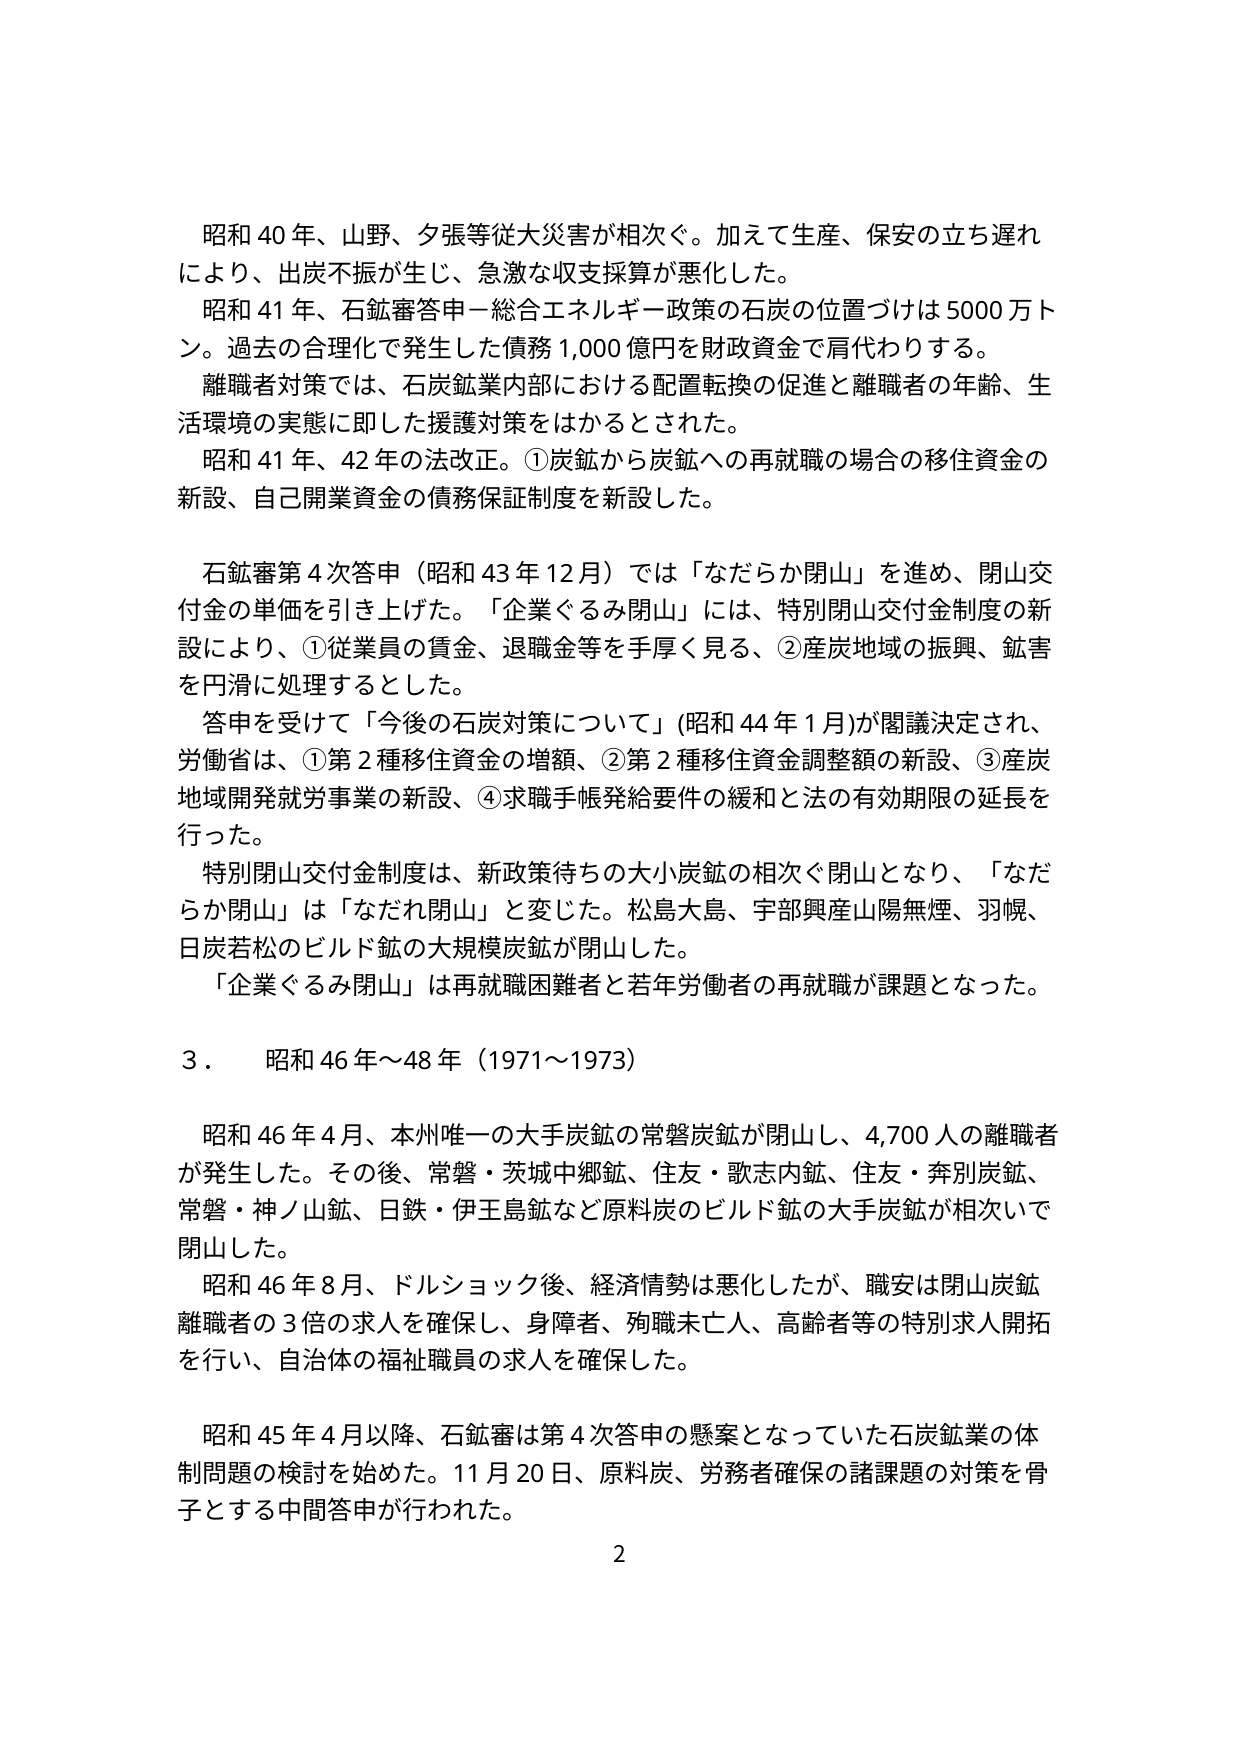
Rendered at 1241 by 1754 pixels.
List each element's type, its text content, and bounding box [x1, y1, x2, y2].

text 石鉱審第4次答申（昭和43年12月）では「なだらか閉山」を進め、閉山交付金の単価を引き上げた。「企業ぐるみ閉山」には、特別閉山交付金制度の新設により、①従業員の賃金、退職金等を手厚く見る、②産炭地域の振興、鉱害を円滑に処理するとした。 [177, 552, 1063, 702]
text 「企業ぐるみ閉山」は再就職困難者と若年労働者の再就職が課題となった。 [177, 965, 1063, 1002]
text 昭和41年、42年の法改正。①炭鉱から炭鉱への再就職の場合の移住資金の新設、自己開業資金の債務保証制度を新設した。 [177, 440, 1063, 515]
text 昭和46年4月、本州唯一の大手炭鉱の常磐炭鉱が閉山し、4,700人の離職者が発生した。その後、常磐・茨城中郷鉱、住友・歌志内鉱、住友・奔別炭鉱、常磐・神ノ山鉱、日鉄・伊王島鉱など原料炭のビルド鉱の大手炭鉱が相次いで閉山した。 [177, 1115, 1063, 1265]
text 答申を受けて「今後の石炭対策について」(昭和44年1月)が閣議決定され、労働省は、①第2種移住資金の増額、②第2種移住資金調整額の新設、③産炭地域開発就労事業の新設、④求職手帳発給要件の緩和と法の有効期限の延長を行った。 [177, 702, 1063, 852]
text 離職者対策では、石炭鉱業内部における配置転換の促進と離職者の年齢、生活環境の実態に即した援護対策をはかるとされた。 [177, 365, 1063, 440]
text 昭和46年8月、ドルショック後、経済情勢は悪化したが、職安は閉山炭鉱離職者の3倍の求人を確保し、身障者、殉職未亡人、高齢者等の特別求人開拓を行い、自治体の福祉職員の求人を確保した。 [177, 1265, 1063, 1377]
text 昭和45年4月以降、石鉱審は第4次答申の懸案となっていた石炭鉱業の体制問題の検討を始めた。11月20日、原料炭、労務者確保の諸課題の対策を骨子とする中間答申が行われた。 [177, 1415, 1063, 1527]
list 昭和46年～48年（1971～1973） [177, 1040, 1063, 1077]
text 昭和41年、石鉱審答申－総合エネルギー政策の石炭の位置づけは5000万トン。過去の合理化で発生した債務1,000億円を財政資金で肩代わりする。 [177, 290, 1063, 365]
text 昭和40年、山野、夕張等従大災害が相次ぐ。加えて生産、保安の立ち遅れにより、出炭不振が生じ、急激な収支採算が悪化した。 [177, 215, 1063, 290]
text 特別閉山交付金制度は、新政策待ちの大小炭鉱の相次ぐ閉山となり、「なだらか閉山」は「なだれ閉山」と変じた。松島大島、宇部興産山陽無煙、羽幌、日炭若松のビルド鉱の大規模炭鉱が閉山した。 [177, 852, 1063, 965]
